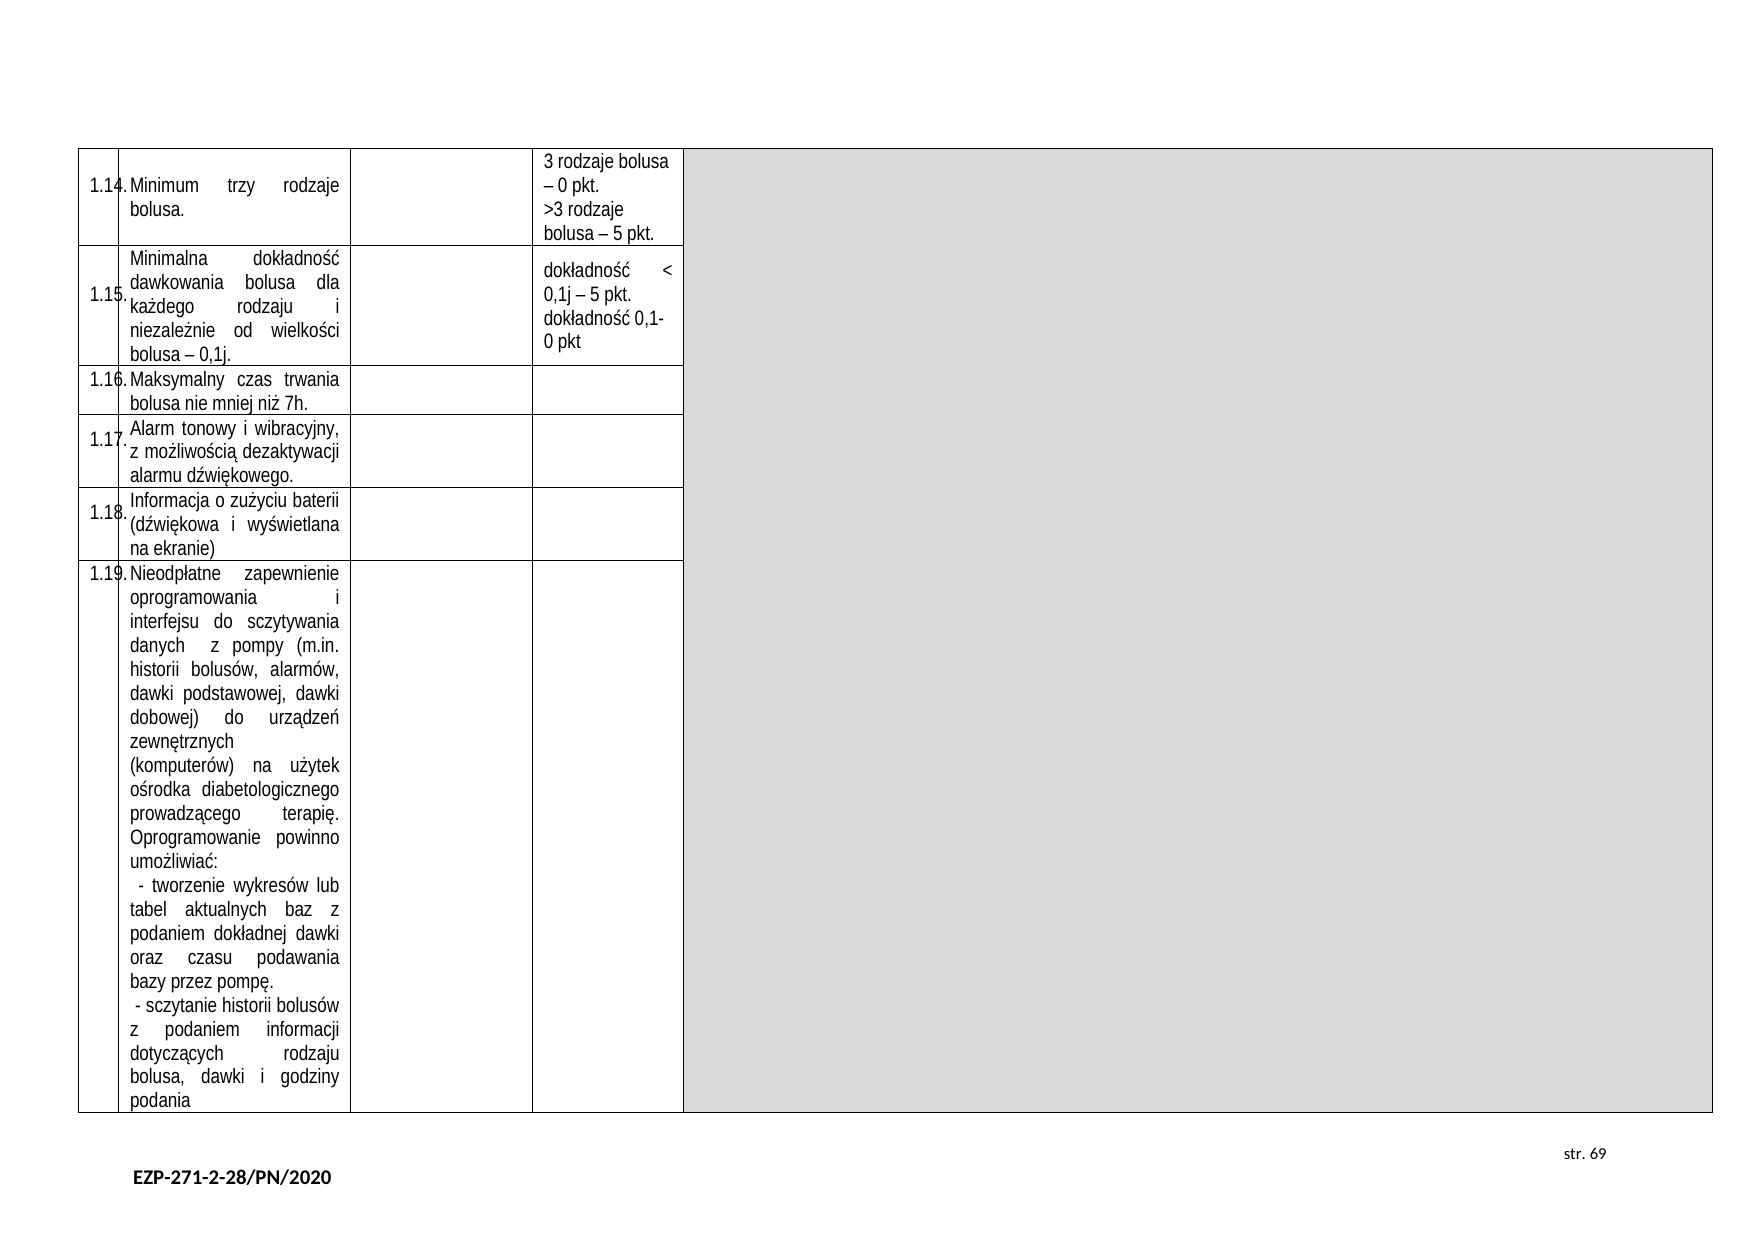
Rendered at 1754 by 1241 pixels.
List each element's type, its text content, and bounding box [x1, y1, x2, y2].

table_cell 3 rodzaje bolusa – 0 pkt. >3 rodzaje bolusa – 5 pkt. [533, 149, 683, 244]
table_cell [351, 149, 532, 244]
table_cell [351, 488, 532, 560]
table_cell [351, 246, 532, 365]
table_cell [79, 561, 118, 1112]
table_cell [79, 366, 118, 414]
table_cell Minimum trzy rodzaje bolusa. [119, 149, 350, 244]
table_cell [533, 415, 683, 487]
table_cell Maksymalny czas trwania bolusa nie mniej niż 7h. [119, 366, 350, 414]
table_cell [79, 415, 118, 487]
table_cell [119, 561, 350, 1112]
table_cell dokładność < 0,1j – 5 pkt. dokładność 0,1- 0 pkt [533, 246, 683, 365]
table_cell Informacja o zużyciu baterii (dźwiękowa i wyświetlana na ekranie) [119, 488, 350, 560]
table_cell [533, 488, 683, 560]
table_cell [533, 366, 683, 414]
table_cell [79, 149, 118, 244]
table_cell Minimalna dokładność dawkowania bolusa dla każdego rodzaju i niezależnie od wielkości bolusa – 0,1j. [119, 246, 350, 365]
table_cell [351, 415, 532, 487]
table_cell [533, 561, 683, 1112]
table_cell [351, 366, 532, 414]
table_cell [351, 561, 532, 1112]
table_cell [79, 246, 118, 365]
table_cell Alarm tonowy i wibracyjny, z możliwością dezaktywacji alarmu dźwiękowego. [119, 415, 350, 487]
table_cell [79, 488, 118, 560]
